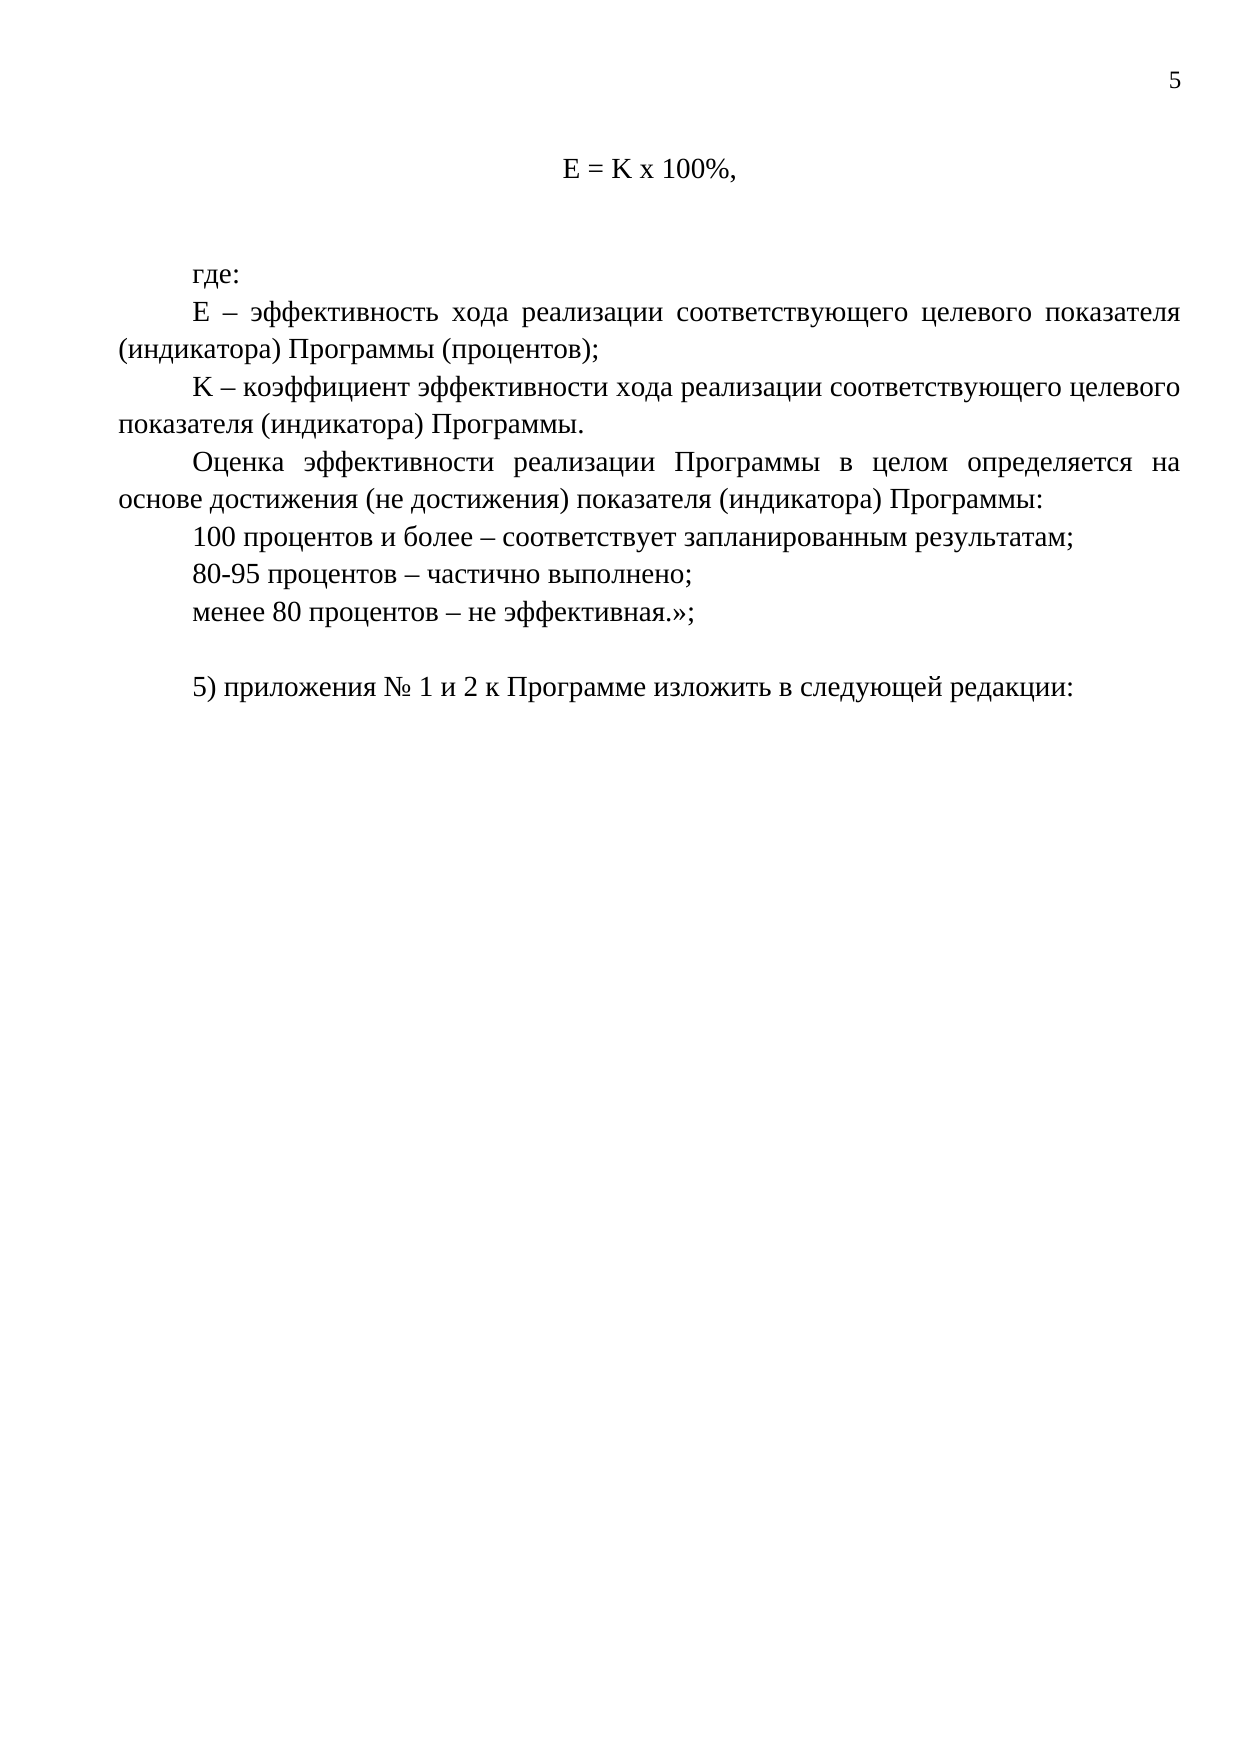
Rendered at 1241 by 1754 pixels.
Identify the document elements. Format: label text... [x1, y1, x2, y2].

text где: [118, 252, 1181, 290]
text 100 процентов и более – соответствует запланированным результатам; [118, 515, 1181, 552]
text 5) приложения № 1 и 2 к Программе изложить в следующей редакции: [118, 665, 1181, 702]
text Оценка эффективности реализации Программы в целом определяется на основе достижения (не достижения) показателя (индикатора) Программы: [118, 440, 1181, 515]
text E – эффективность хода реализации соответствующего целевого показателя (индикатора) Программы (процентов); [118, 290, 1181, 365]
text E = K x 100%, [118, 152, 1181, 185]
text K – коэффициент эффективности хода реализации соответствующего целевого показателя (индикатора) Программы. [118, 365, 1181, 440]
text менее 80 процентов – не эффективная.»; [118, 590, 1181, 627]
text 80-95 процентов – частично выполнено; [118, 552, 1181, 590]
